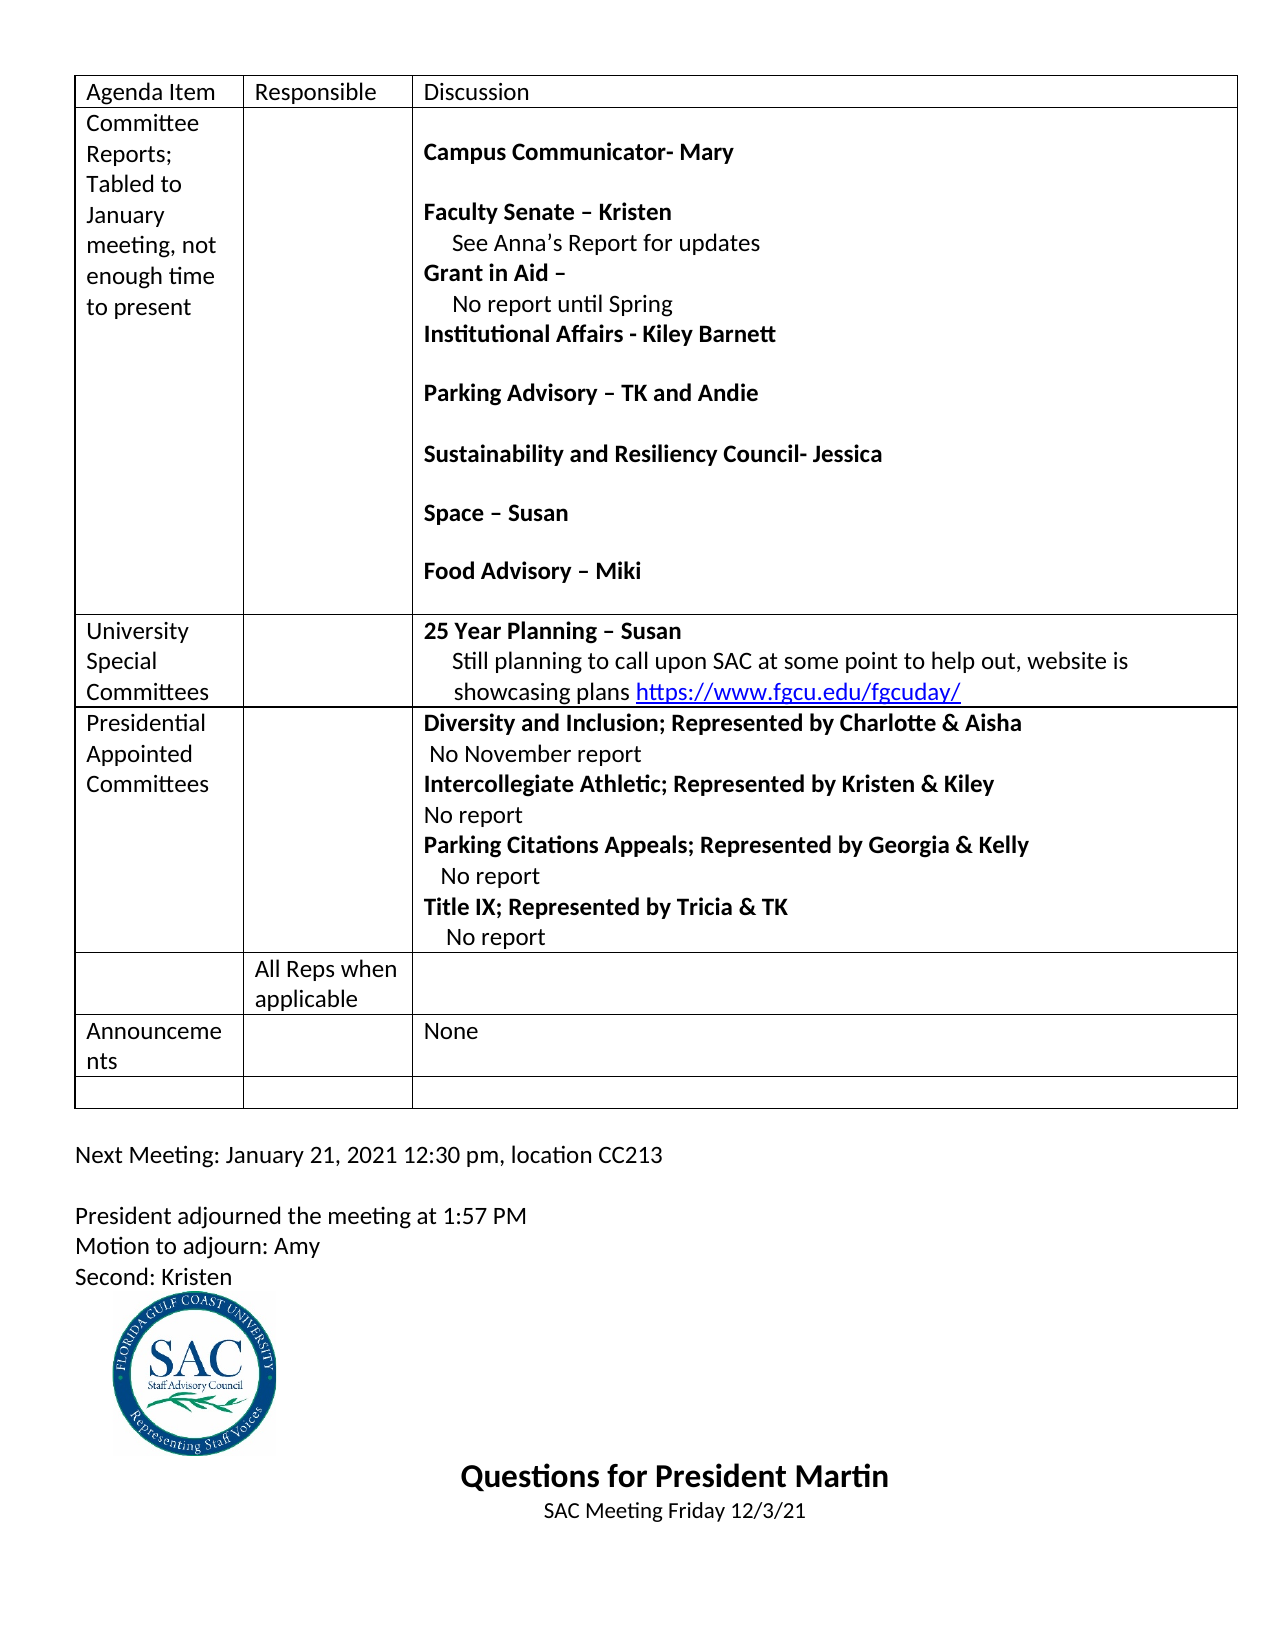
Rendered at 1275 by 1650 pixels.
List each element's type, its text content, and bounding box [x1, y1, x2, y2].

table_cell Announcements [76, 1015, 243, 1076]
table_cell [413, 108, 1237, 614]
table_cell Diversity and Inclusion; Represented by Charlotte & Aisha No November report Intercollegiate Athletic; Represented by Kristen & Kiley No report Parking Citations Appeals; Represented by Georgia & Kelly No report Title IX; Represented by Tricia & TK No report [413, 708, 1237, 952]
text President adjourned the meeting at 1:57 PM [75, 1200, 1237, 1231]
table_cell University Special Committees [76, 615, 243, 706]
table_header Responsible [244, 76, 412, 107]
table_cell [244, 108, 412, 614]
table_cell [244, 1015, 412, 1076]
table_cell [413, 1077, 1237, 1107]
table_cell [76, 1077, 243, 1107]
table_cell [76, 953, 243, 1014]
table_cell [244, 1077, 412, 1107]
table_cell Presidential Appointed Committees [76, 708, 243, 952]
text Next Meeting: January 21, 2021 12:30 pm, location CC213 [75, 1139, 1237, 1169]
text Questions for President Martin [112, 1455, 1237, 1496]
text SAC Meeting Friday 12/3/21 [112, 1496, 1237, 1524]
picture [112, 1291, 277, 1456]
table_cell None [413, 1015, 1237, 1076]
text Motion to adjourn: Amy [75, 1231, 1237, 1261]
table_header Discussion [413, 76, 1237, 107]
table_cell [76, 108, 243, 614]
table_header Agenda Item [76, 76, 243, 107]
table_cell [244, 615, 412, 706]
table_cell [244, 708, 412, 952]
table_cell [413, 953, 1237, 1014]
table_cell 25 Year Planning – Susan Still planning to call upon SAC at some point to help out, website is showcasing plans https://www.fgcu.edu/fgcuday/ [413, 615, 1237, 706]
text Second: Kristen [75, 1261, 1237, 1292]
table_cell All Reps when applicable [244, 953, 412, 1014]
